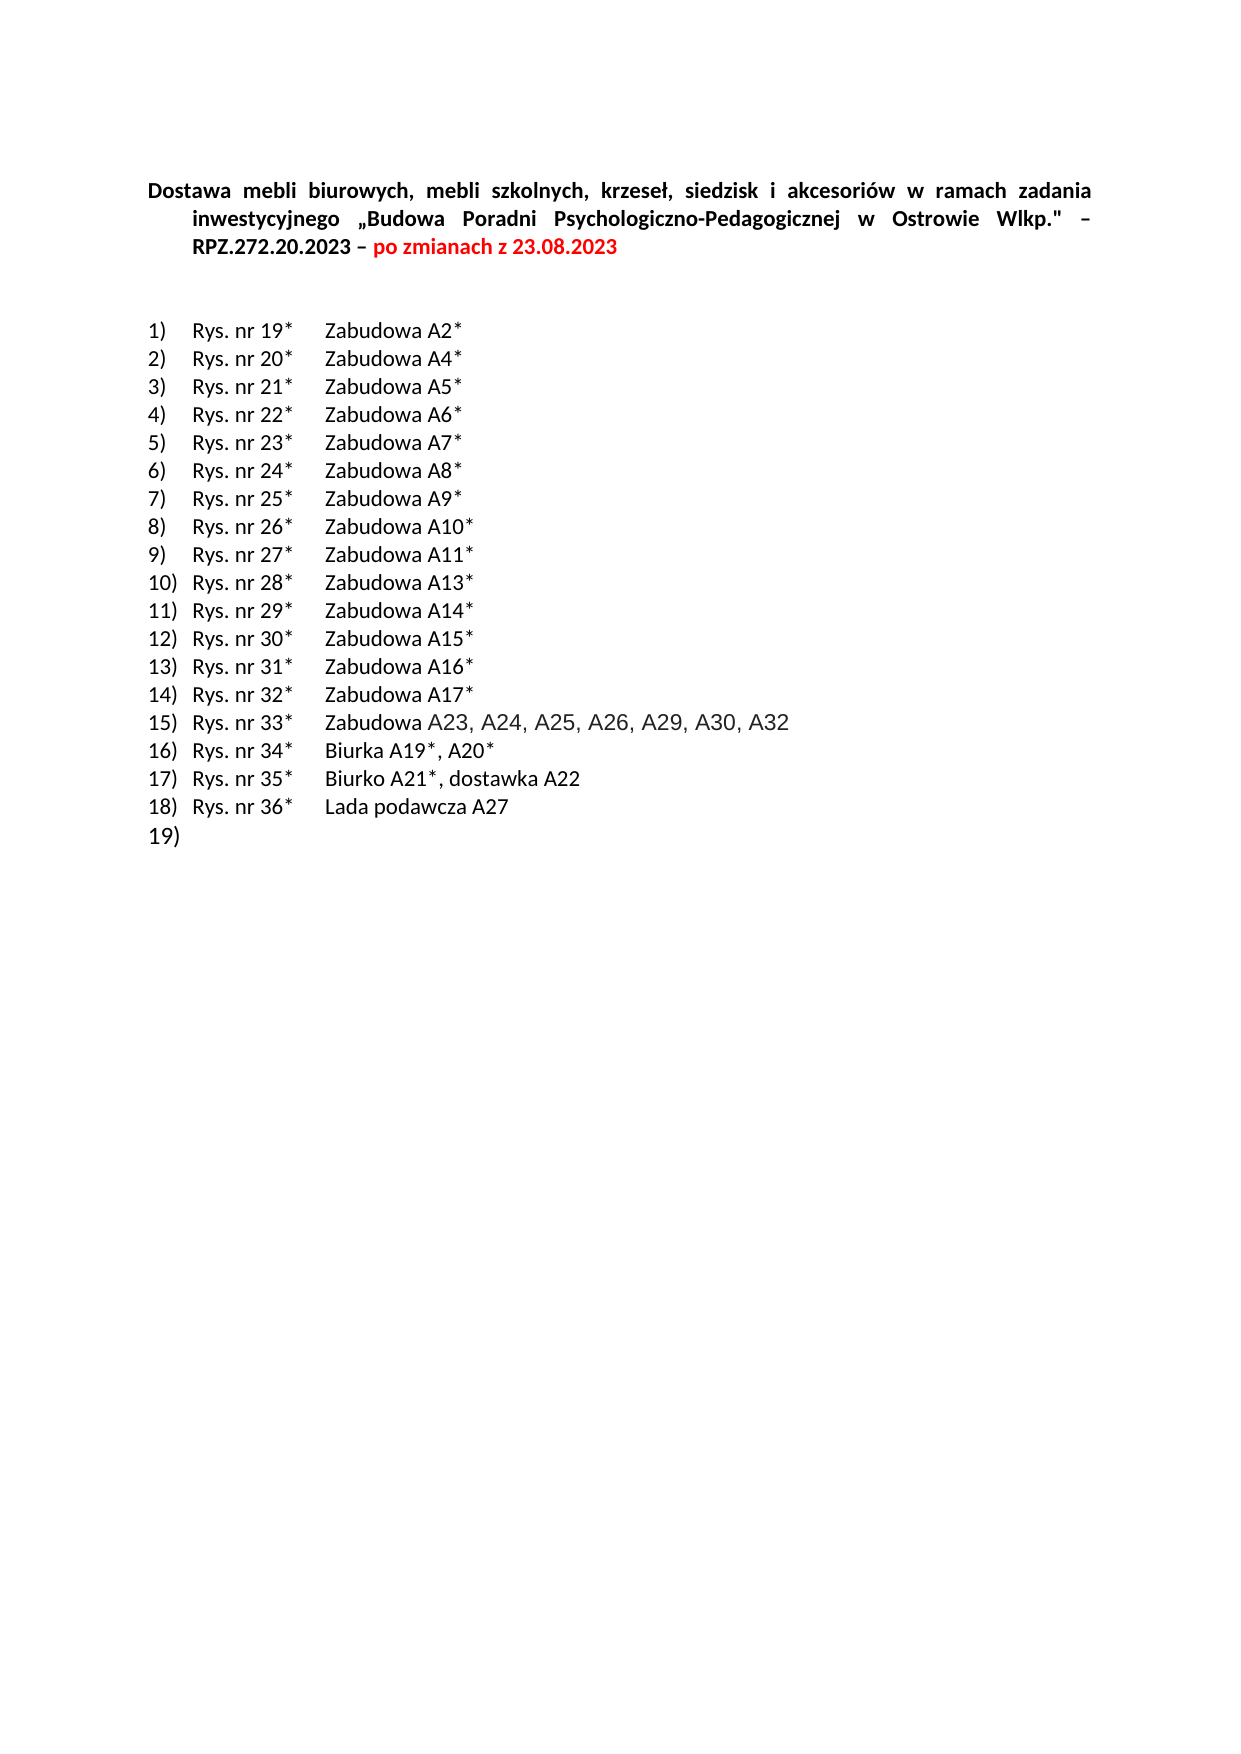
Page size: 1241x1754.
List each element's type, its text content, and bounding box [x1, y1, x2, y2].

list Rys. nr 25* Zabudowa A9* [148, 484, 1092, 512]
list Rys. nr 35* Biurko A21*, dostawka A22 [148, 764, 1092, 792]
list Rys. nr 24* Zabudowa A8* [148, 456, 1092, 484]
list Rys. nr 21* Zabudowa A5* [148, 372, 1092, 400]
list Rys. nr 30* Zabudowa A15* [148, 624, 1092, 652]
list Rys. nr 23* Zabudowa A7* [148, 428, 1092, 456]
list Rys. nr 36* Lada podawcza A27 [148, 792, 1092, 820]
list Rys. nr 20* Zabudowa A4* [148, 344, 1092, 372]
list Rys. nr 32* Zabudowa A17* [148, 680, 1092, 708]
list Rys. nr 27* Zabudowa A11* [148, 540, 1092, 568]
list Rys. nr 31* Zabudowa A16* [148, 652, 1092, 680]
list Rys. nr 19* Zabudowa A2* [148, 316, 1092, 344]
list Rys. nr 26* Zabudowa A10* [148, 512, 1092, 540]
list Rys. nr 34* Biurka A19*, A20* [148, 736, 1092, 764]
list Rys. nr 29* Zabudowa A14* [148, 596, 1092, 624]
list Rys. nr 22* Zabudowa A6* [148, 400, 1092, 428]
list Rys. nr 33* Zabudowa A23, A24, A25, A26, A29, A30, A32 [148, 708, 1092, 736]
text Dostawa mebli biurowych, mebli szkolnych, krzeseł, siedzisk i akcesoriów w ramach zadania inwestycyjnego „Budowa Poradni Psychologiczno-Pedagogicznej w Ostrowie Wlkp." – RPZ.272.20.2023 – po zmianach z 23.08.2023 [148, 176, 1092, 260]
list Rys. nr 28* Zabudowa A13* [148, 568, 1092, 596]
